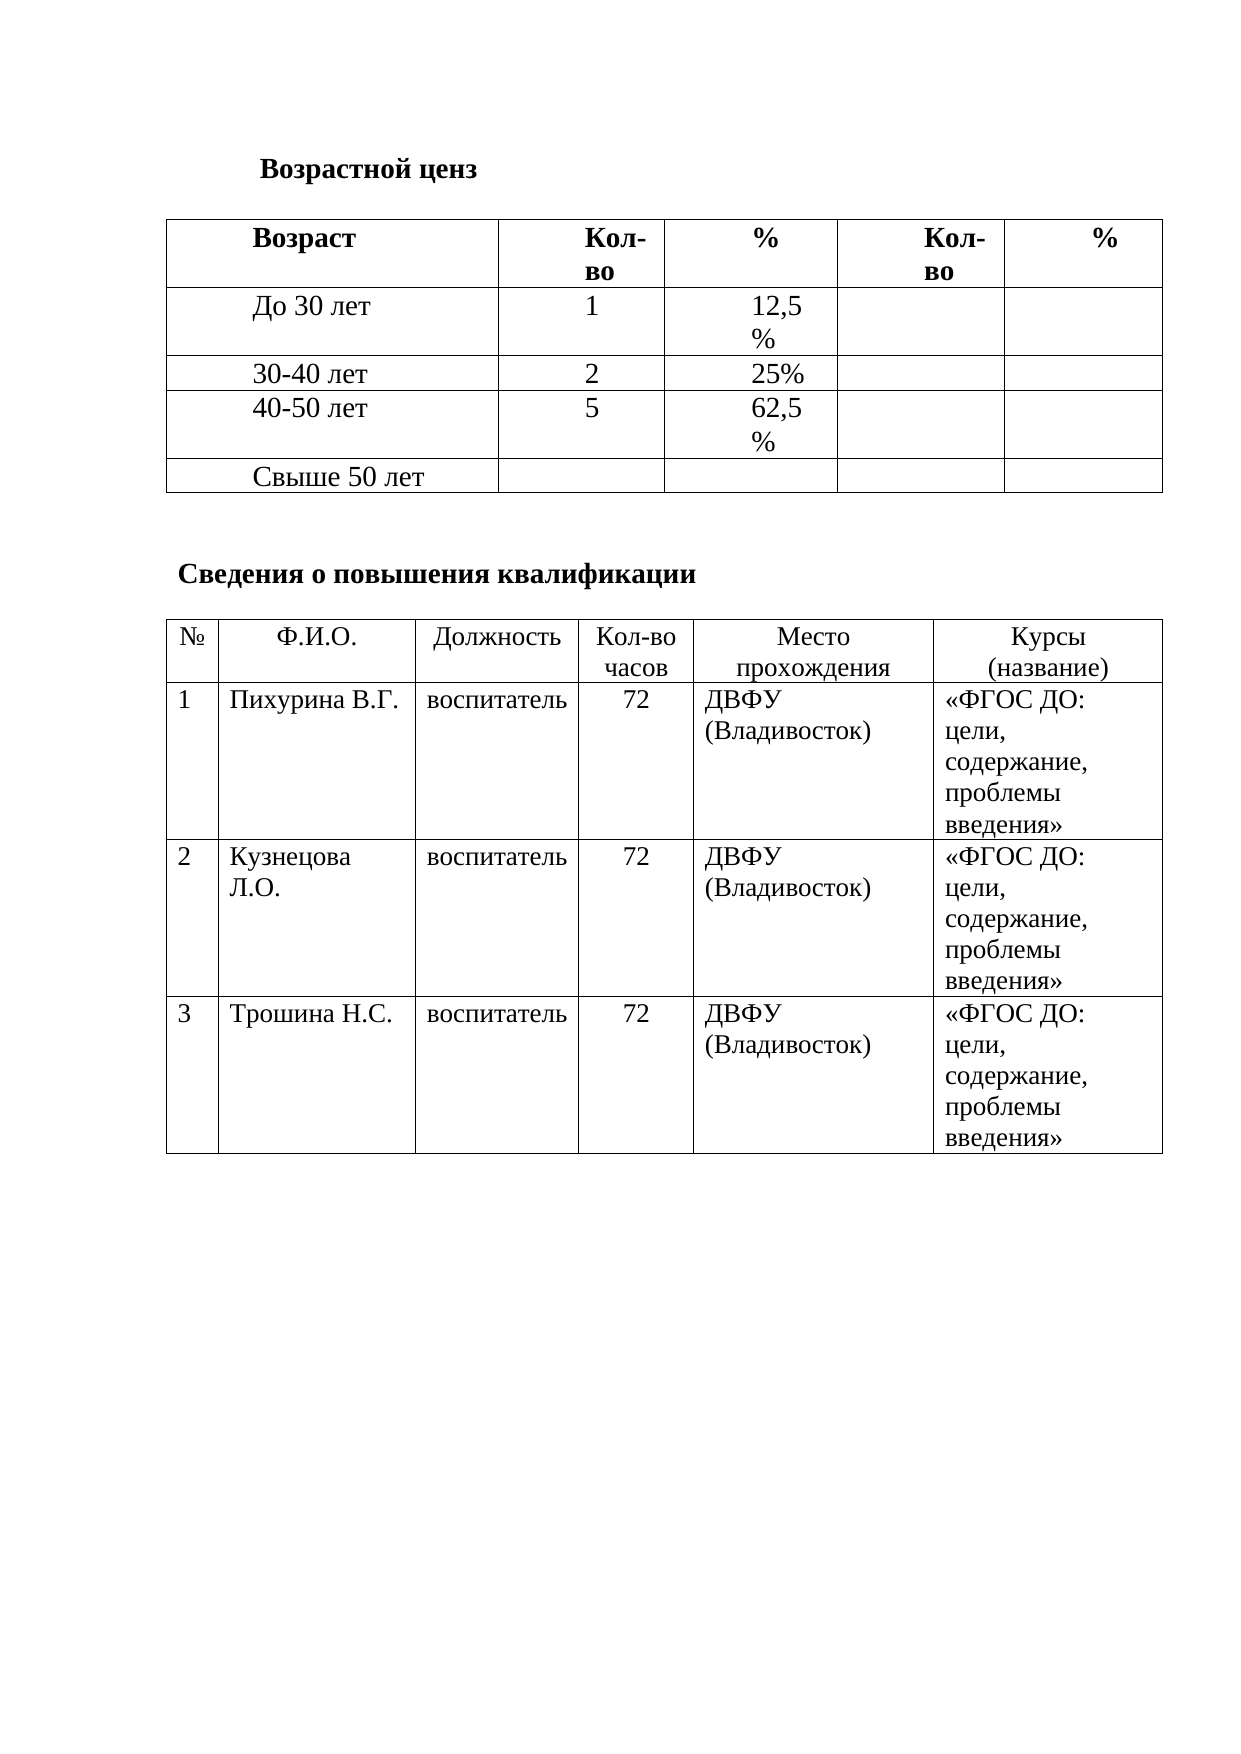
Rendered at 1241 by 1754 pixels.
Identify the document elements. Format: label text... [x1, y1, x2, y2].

table_cell 72 [579, 997, 693, 1152]
table_cell 5 [499, 391, 664, 458]
table_header Кол-во [838, 220, 1004, 287]
table_cell Кузнецова Л.О. [219, 840, 415, 996]
table_cell «ФГОС ДО: цели, содержание, проблемы введения» [934, 997, 1162, 1152]
table_cell 2 [499, 356, 664, 389]
table_cell [838, 288, 1004, 355]
table_cell 72 [579, 840, 693, 996]
table_cell [838, 391, 1004, 458]
table_cell воспитатель [416, 683, 578, 839]
table_cell [838, 356, 1004, 389]
table_cell «ФГОС ДО: цели, содержание, проблемы введения» [934, 840, 1162, 996]
table_cell Трошина Н.С. [219, 997, 415, 1152]
text Возрастной ценз [252, 152, 1152, 185]
table_cell [838, 459, 1004, 492]
table_cell 40-50 лет [167, 391, 498, 458]
table_cell воспитатель [416, 997, 578, 1152]
table_cell Пихурина В.Г. [219, 683, 415, 839]
table_cell [1005, 356, 1162, 389]
text Сведения о повышения квалификации [177, 556, 1152, 589]
table_cell [665, 459, 837, 492]
table_cell 25% [665, 356, 837, 389]
table_cell До 30 лет [167, 288, 498, 355]
table_cell [499, 459, 664, 492]
table_cell 2 [167, 840, 218, 996]
table_cell 62,5% [665, 391, 837, 458]
table_header Возраст [167, 220, 498, 287]
table_header Курсы (название) [934, 620, 1162, 682]
table_cell «ФГОС ДО: цели, содержание, проблемы введения» [934, 683, 1162, 839]
table_cell 72 [579, 683, 693, 839]
table_cell [1005, 391, 1162, 458]
table_cell [1005, 288, 1162, 355]
table_cell Свыше 50 лет [167, 459, 498, 492]
table_cell 3 [167, 997, 218, 1152]
table_header % [1005, 220, 1162, 287]
table_cell 1 [499, 288, 664, 355]
table_header Кол-во [499, 220, 664, 287]
table_header Ф.И.О. [219, 620, 415, 682]
table_header Должность [416, 620, 578, 682]
table_header % [665, 220, 837, 287]
table_header Кол-во часов [579, 620, 693, 682]
table_header Место прохождения [694, 620, 933, 682]
table_cell воспитатель [416, 840, 578, 996]
table_cell 30-40 лет [167, 356, 498, 389]
table_cell 12,5% [665, 288, 837, 355]
table_cell ДВФУ (Владивосток) [694, 997, 933, 1152]
table_header № [167, 620, 218, 682]
table_cell [1005, 459, 1162, 492]
table_cell 1 [167, 683, 218, 839]
table_cell ДВФУ (Владивосток) [694, 840, 933, 996]
table_cell ДВФУ (Владивосток) [694, 683, 933, 839]
